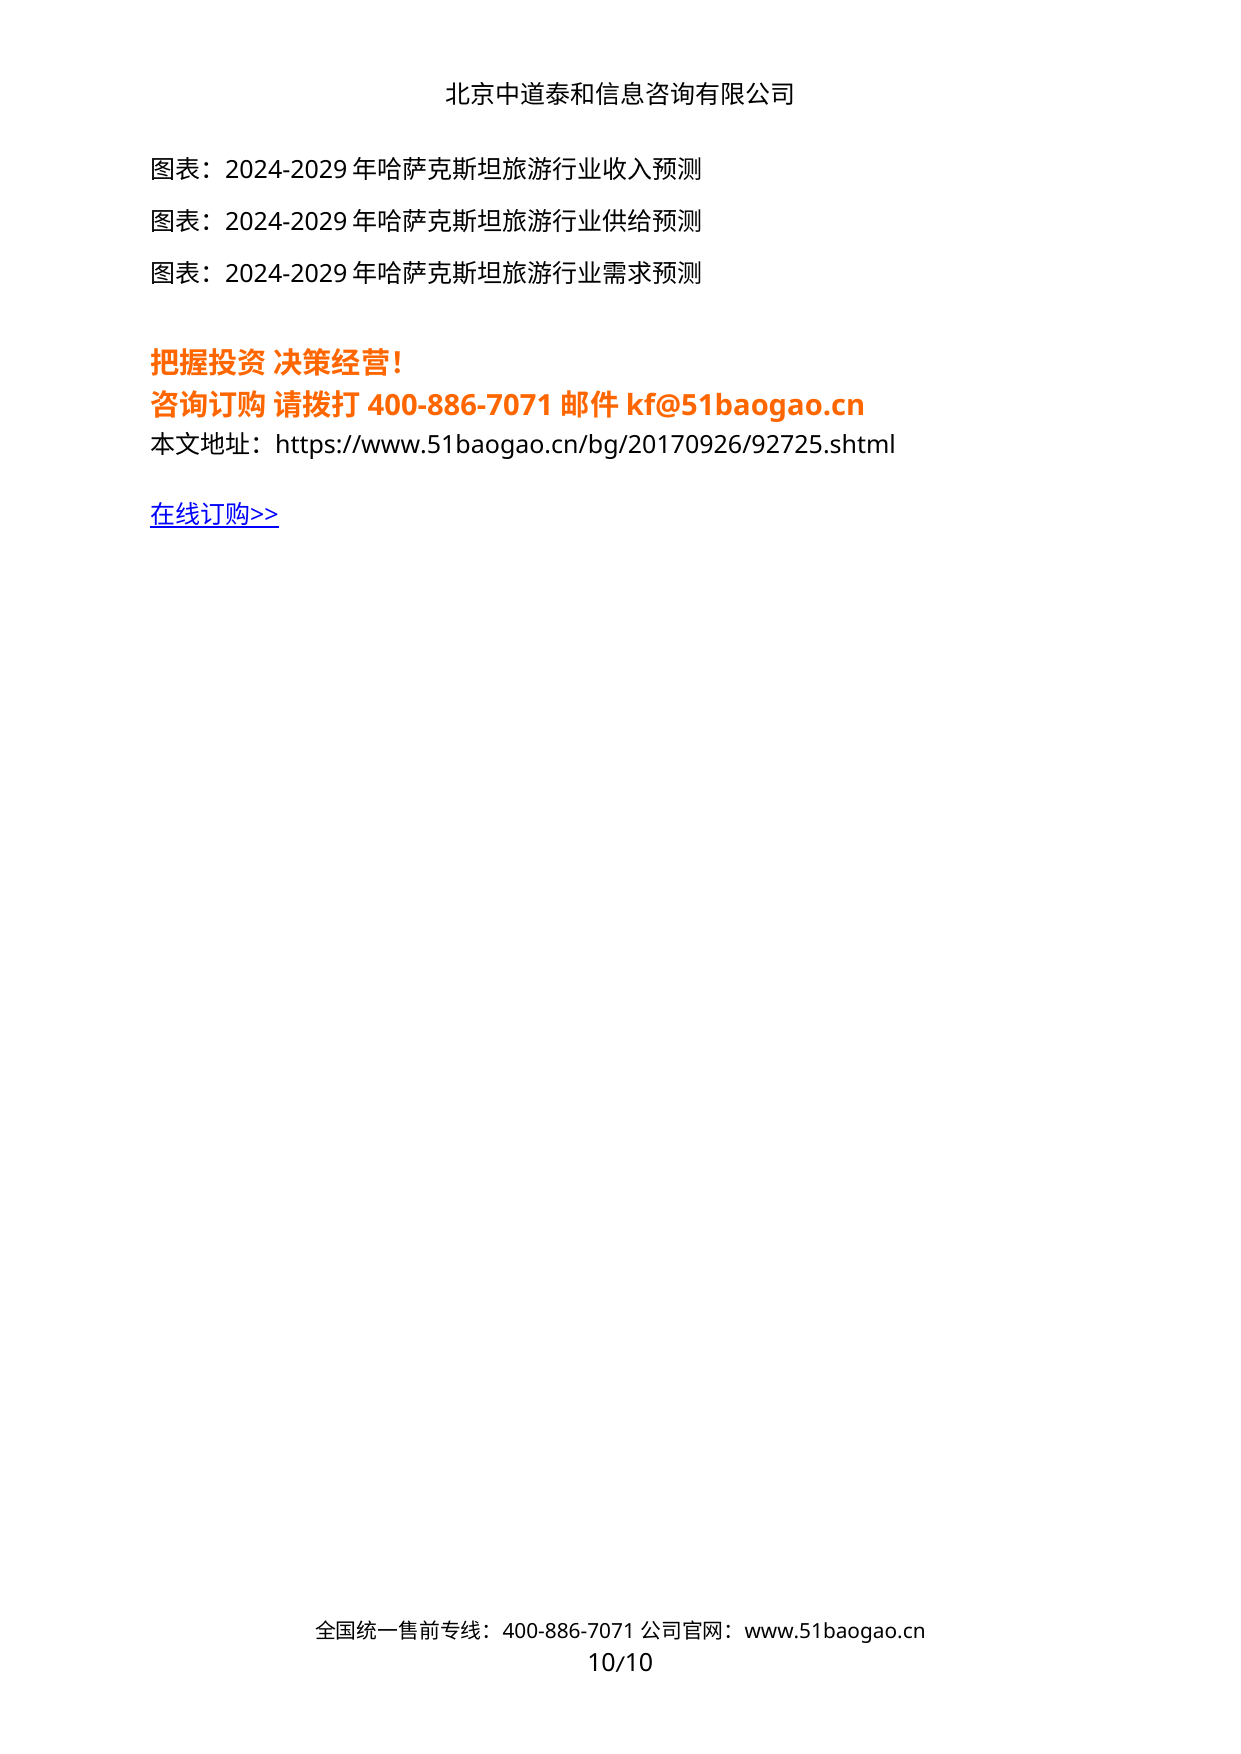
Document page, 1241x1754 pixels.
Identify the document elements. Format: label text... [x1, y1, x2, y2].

text 图表：2024-2029年哈萨克斯坦旅游行业需求预测 [150, 254, 1090, 290]
text 图表：2024-2029年哈萨克斯坦旅游行业收入预测 [150, 150, 1090, 186]
text 把握投资 决策经营！咨询订购 请拨打 400-886-7071 邮件 kf@51baogao.cn本文地址：https://www.51baogao.cn/bg/20170926/92725.shtml [150, 306, 1090, 461]
text 在线订购>> [150, 461, 1090, 531]
text 图表：2024-2029年哈萨克斯坦旅游行业供给预测 [150, 202, 1090, 238]
